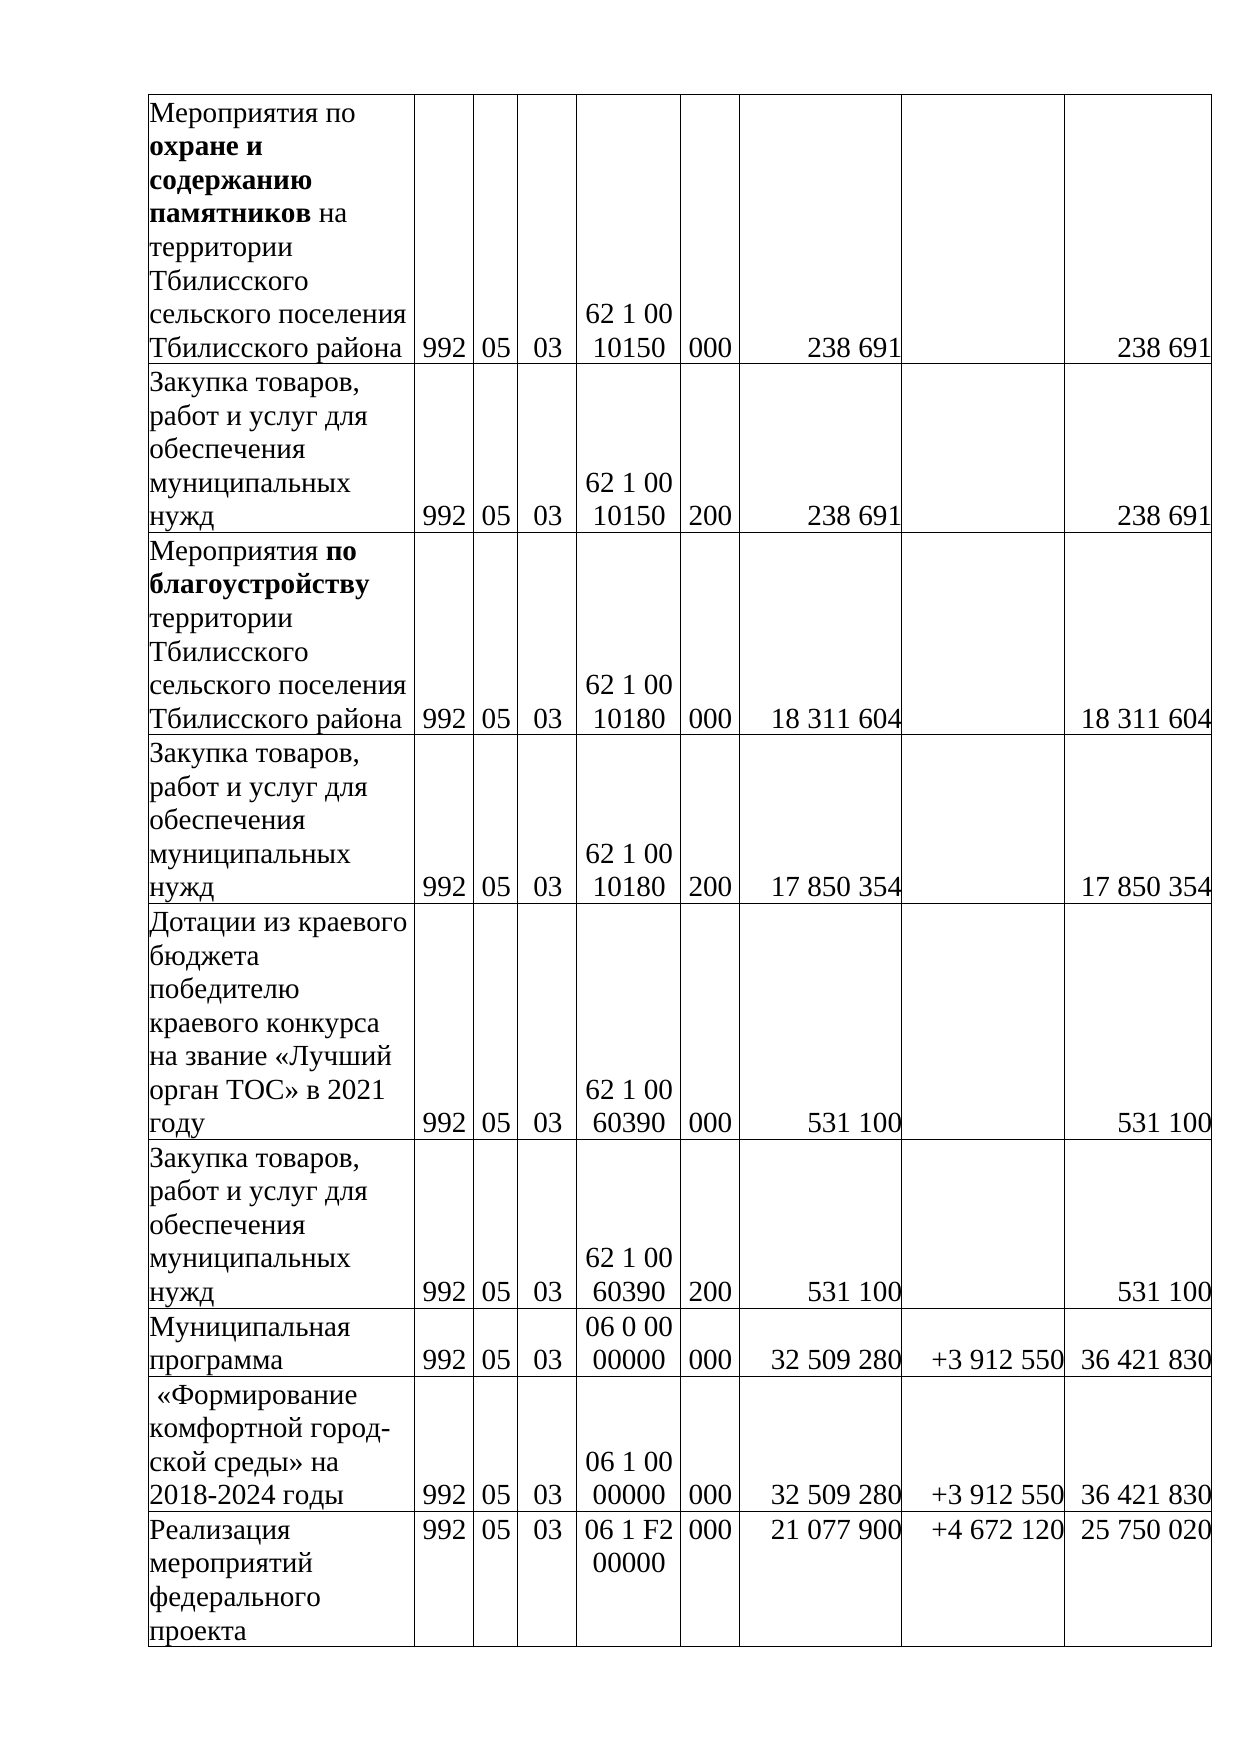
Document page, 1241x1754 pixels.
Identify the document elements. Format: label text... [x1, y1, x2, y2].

table_cell 06 1 F2 00000 [577, 1512, 680, 1646]
table_cell 62 1 00 60390 [577, 1140, 680, 1308]
table_cell 03 [518, 1377, 576, 1511]
table_cell 03 [518, 95, 576, 363]
table_cell 03 [518, 1309, 576, 1376]
table_cell 200 [681, 735, 739, 903]
table_cell 03 [518, 735, 576, 903]
table_cell 03 [518, 364, 576, 532]
table_cell Мероприятия по благоустройству территории Тбилисского сельского поселения Тбилисского района [149, 533, 414, 734]
table_cell 21 077 900 [740, 1512, 901, 1646]
table_cell Закупка товаров, работ и услуг для обеспечения муниципальных нужд [149, 364, 414, 532]
table_cell 62 1 00 10150 [577, 95, 680, 363]
table_cell 200 [681, 364, 739, 532]
table_cell 000 [681, 904, 739, 1139]
table_cell 06 1 00 00000 [577, 1377, 680, 1511]
table_cell Муниципальная программа [149, 1309, 414, 1376]
table_cell 992 [415, 735, 473, 903]
table_cell 531 100 [1065, 1140, 1211, 1308]
table_cell 05 [474, 1309, 517, 1376]
table_cell 531 100 [1065, 904, 1211, 1139]
table_cell 000 [681, 1377, 739, 1511]
table_cell 992 [415, 904, 473, 1139]
table_cell 32 509 280 [740, 1377, 901, 1511]
table_cell 05 [474, 1512, 517, 1646]
table_cell 992 [415, 1140, 473, 1308]
table_cell 238 691 [740, 95, 901, 363]
table_cell 03 [518, 904, 576, 1139]
table_cell 25 750 020 [1065, 1512, 1211, 1646]
table_cell 18 311 604 [1065, 533, 1211, 734]
table_cell 05 [474, 533, 517, 734]
table_cell 32 509 280 [740, 1309, 901, 1376]
table_cell 200 [681, 1140, 739, 1308]
table_cell +3 912 550 [902, 1377, 1064, 1511]
table_cell 05 [474, 735, 517, 903]
table_cell Мероприятия по охране и содержанию памятников на территории Тбилисского сельского поселения Тбилисского района [149, 95, 414, 363]
table_cell 992 [415, 533, 473, 734]
table_cell Дотации из краевого бюджета победителю краевого конкурса на звание «Лучший орган ТОС» в 2021 году [149, 904, 414, 1139]
table_cell 531 100 [740, 1140, 901, 1308]
table_cell 05 [474, 1377, 517, 1511]
table_cell +3 912 550 [902, 1309, 1064, 1376]
table_cell 992 [415, 1377, 473, 1511]
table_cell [149, 1512, 414, 1646]
table_cell 000 [681, 1309, 739, 1376]
table_cell 17 850 354 [1065, 735, 1211, 903]
table_cell 000 [681, 533, 739, 734]
table_cell 992 [415, 364, 473, 532]
table_cell 238 691 [740, 364, 901, 532]
table_cell 238 691 [1065, 364, 1211, 532]
table_cell 17 850 354 [740, 735, 901, 903]
table_cell 05 [474, 1140, 517, 1308]
table_cell 238 691 [1065, 95, 1211, 363]
table_cell 36 421 830 [1065, 1377, 1211, 1511]
table_cell [902, 904, 1064, 1139]
table_cell 000 [681, 95, 739, 363]
table_cell Закупка товаров, работ и услуг для обеспечения муниципальных нужд [149, 735, 414, 903]
table_cell [902, 364, 1064, 532]
table_cell 05 [474, 95, 517, 363]
table_cell 06 0 00 00000 [577, 1309, 680, 1376]
table_cell «Формирование комфортной город-ской среды» на 2018-2024 годы [149, 1377, 414, 1511]
table_cell [902, 95, 1064, 363]
table_cell 62 1 00 10150 [577, 364, 680, 532]
table_cell 62 1 00 10180 [577, 735, 680, 903]
table_cell [902, 533, 1064, 734]
table_cell [902, 735, 1064, 903]
table_cell 18 311 604 [740, 533, 901, 734]
table_cell 05 [474, 364, 517, 532]
table_cell 05 [474, 904, 517, 1139]
table_cell 36 421 830 [1065, 1309, 1211, 1376]
table_cell 03 [518, 1140, 576, 1308]
table_cell +4 672 120 [902, 1512, 1064, 1646]
table_cell 000 [681, 1512, 739, 1646]
table_cell Закупка товаров, работ и услуг для обеспечения муниципальных нужд [149, 1140, 414, 1308]
table_cell 03 [518, 1512, 576, 1646]
table_cell 992 [415, 95, 473, 363]
table_cell 62 1 00 60390 [577, 904, 680, 1139]
table_cell 03 [518, 533, 576, 734]
table_cell 992 [415, 1309, 473, 1376]
table_cell [902, 1140, 1064, 1308]
table_cell 531 100 [740, 904, 901, 1139]
table_cell 992 [415, 1512, 473, 1646]
table_cell 62 1 00 10180 [577, 533, 680, 734]
